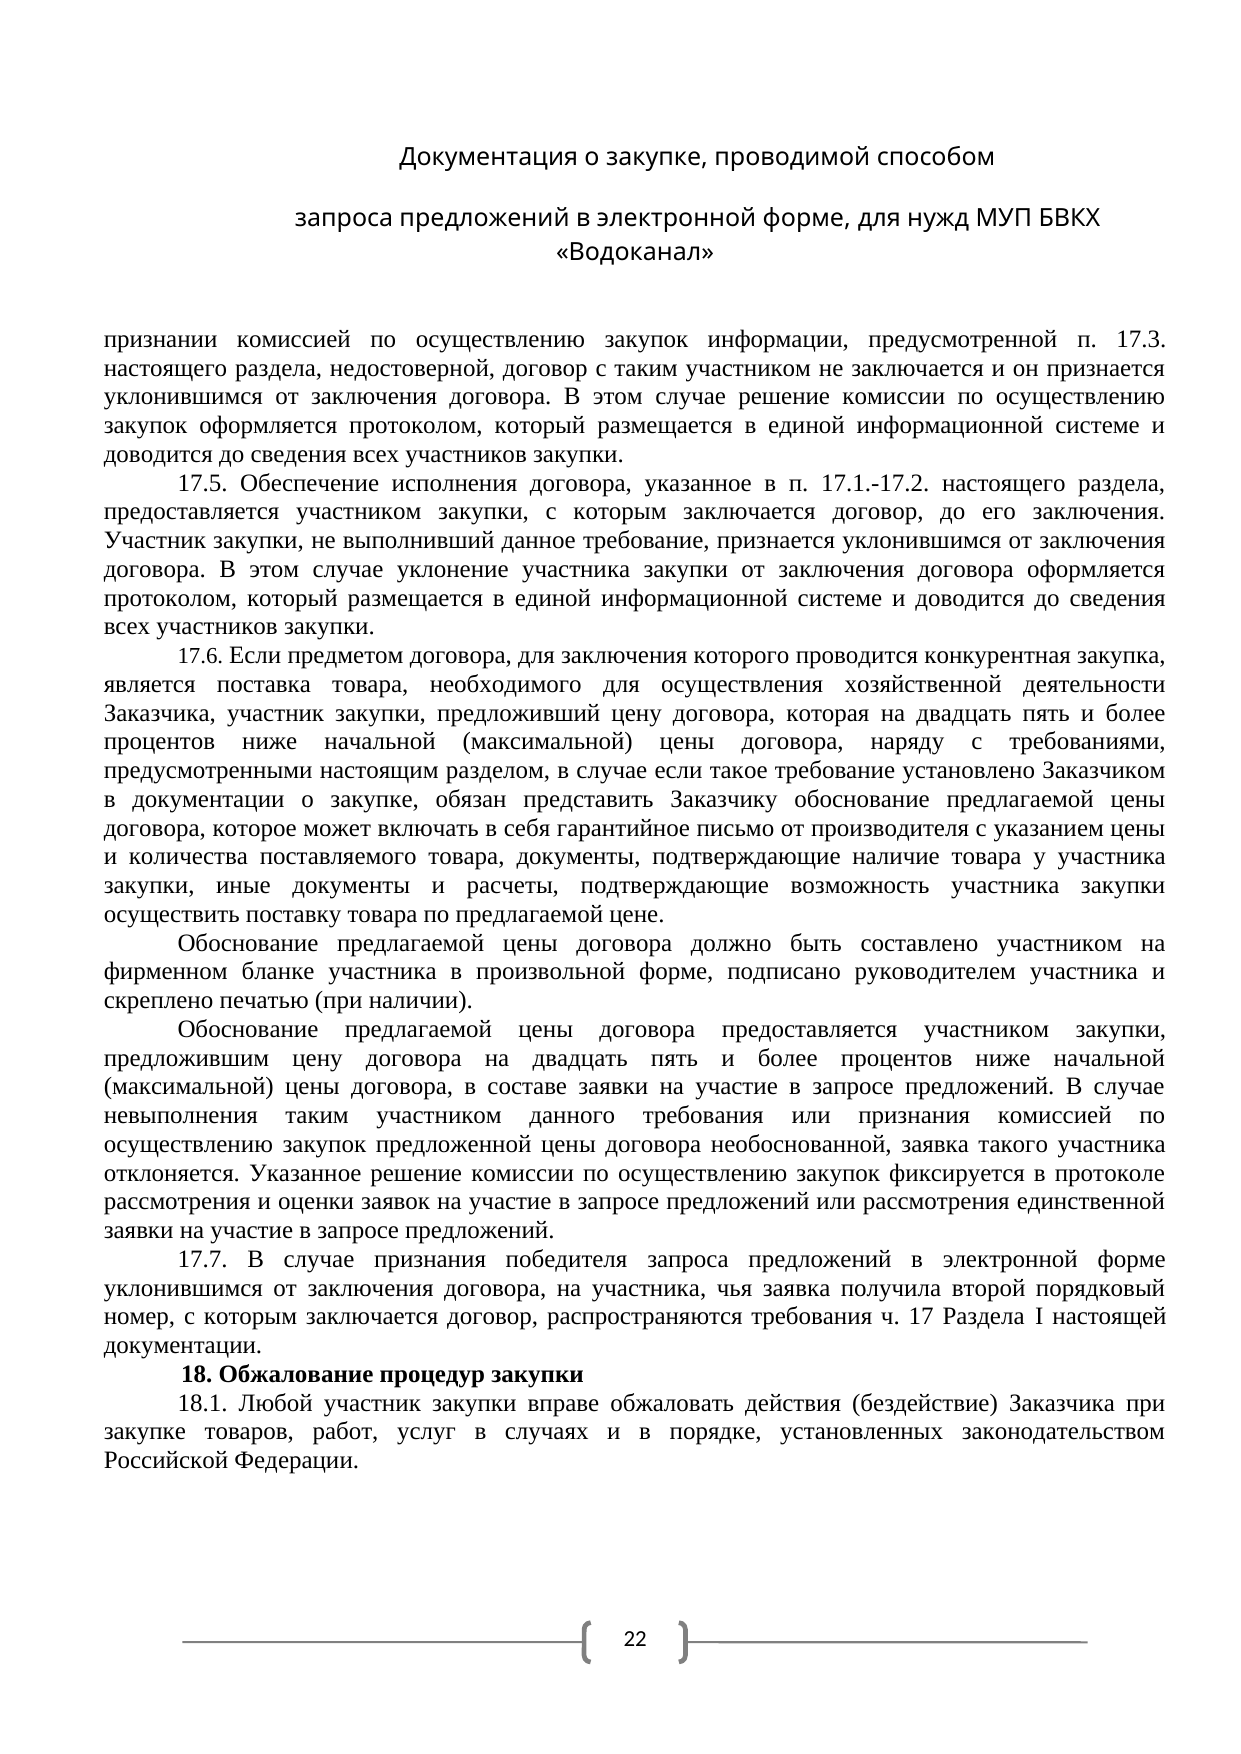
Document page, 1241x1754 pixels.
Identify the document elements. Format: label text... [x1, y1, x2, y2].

text Обоснование предлагаемой цены договора предоставляется участником закупки, предложившим цену договора на двадцать пять и более процентов ниже начальной (максимальной) цены договора, в составе заявки на участие в запросе предложений. В случае невыполнения таким участником данного требования или признания комиссией по осуществлению закупок предложенной цены договора необоснованной, заявка такого участника отклоняется. Указанное решение комиссии по осуществлению закупок фиксируется в протоколе рассмотрения и оценки заявок на участие в запросе предложений или рассмотрения единственной заявки на участие в запросе предложений. [103, 1014, 1166, 1244]
text Обоснование предлагаемой цены договора должно быть составлено участником на фирменном бланке участника в произвольной форме, подписано руководителем участника и скреплено печатью (при наличии). [103, 928, 1166, 1014]
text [103, 324, 1166, 468]
text 18. Обжалование процедур закупки [106, 1359, 1166, 1388]
text 17.6. Если предметом договора, для заключения которого проводится конкурентная закупка, является поставка товара, необходимого для осуществления хозяйственной деятельности Заказчика, участник закупки, предложивший цену договора, которая на двадцать пять и более процентов ниже начальной (максимальной) цены договора, наряду с требованиями, предусмотренными настоящим разделом, в случае если такое требование установлено Заказчиком в документации о закупке, обязан представить Заказчику обоснование предлагаемой цены договора, которое может включать в себя гарантийное письмо от производителя с указанием цены и количества поставляемого товара, документы, подтверждающие наличие товара у участника закупки, иные документы и расчеты, подтверждающие возможность участника закупки осуществить поставку товара по предлагаемой цене. [103, 640, 1166, 928]
text 17.7. В случае признания победителя запроса предложений в электронной форме уклонившимся от заключения договора, на участника, чья заявка получила второй порядковый номер, с которым заключается договор, распространяются требования ч. 17 Раздела I настоящей документации. [103, 1244, 1166, 1359]
text 18.1. Любой участник закупки вправе обжаловать действия (бездействие) Заказчика при закупке товаров, работ, услуг в случаях и в порядке, установленных законодательством Российской Федерации. [103, 1388, 1166, 1474]
text 17.5. Обеспечение исполнения договора, указанное в п. 17.1.-17.2. настоящего раздела, предоставляется участником закупки, с которым заключается договор, до его заключения. Участник закупки, не выполнивший данное требование, признается уклонившимся от заключения договора. В этом случае уклонение участника закупки от заключения договора оформляется протоколом, который размещается в единой информационной системе и доводится до сведения всех участников закупки. [103, 468, 1166, 640]
